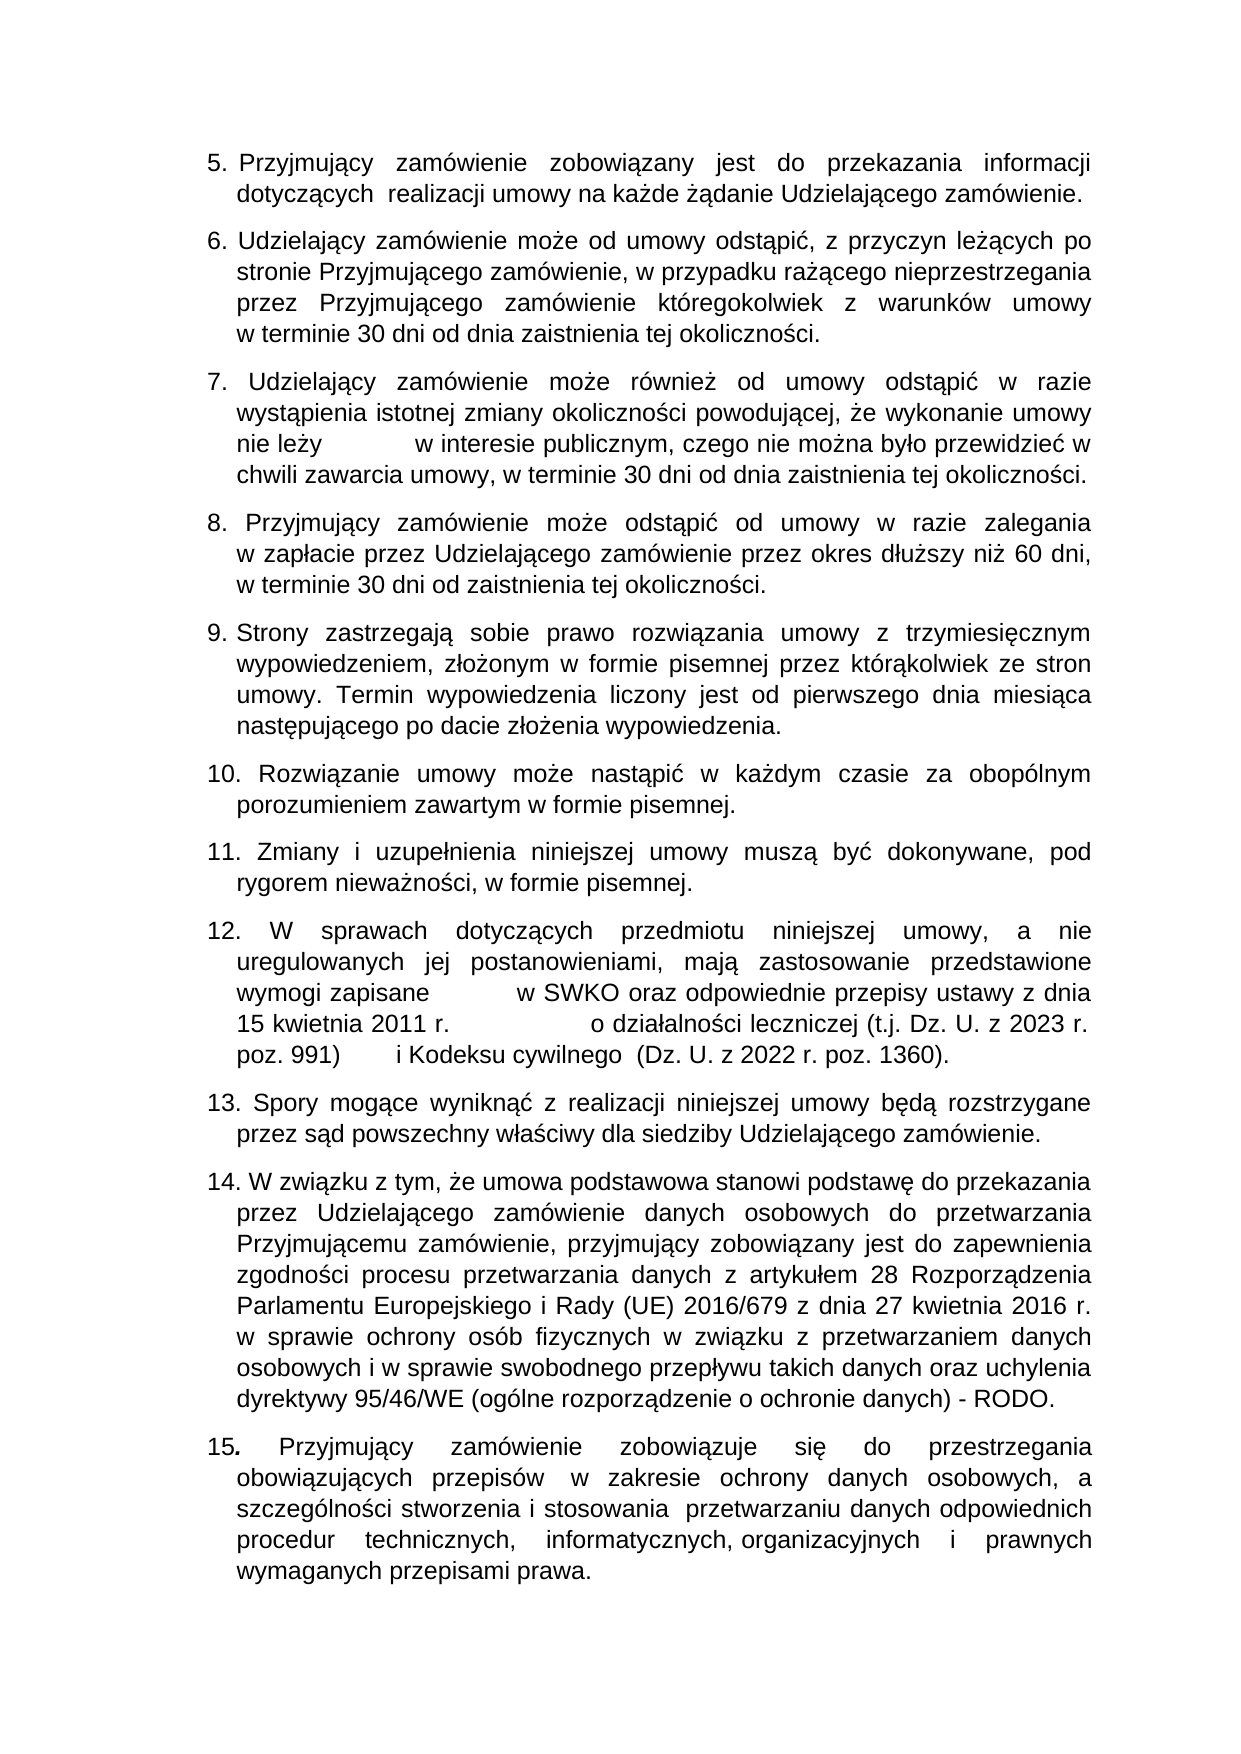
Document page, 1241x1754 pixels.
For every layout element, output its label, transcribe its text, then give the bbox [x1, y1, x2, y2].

text 15. Przyjmujący zamówienie zobowiązuje się do przestrzegania obowiązujących przepisów w zakresie ochrony danych osobowych, a szczególności stworzenia i stosowania przetwarzaniu danych odpowiednich procedur technicznych, informatycznych, organizacyjnych i prawnych wymaganych przepisami prawa. [207, 1432, 1093, 1585]
text 14. W związku z tym, że umowa podstawowa stanowi podstawę do przekazania przez Udzielającego zamówienie danych osobowych do przetwarzania Przyjmującemu zamówienie, przyjmujący zobowiązany jest do zapewnienia zgodności procesu przetwarzania danych z artykułem 28 Rozporządzenia Parlamentu Europejskiego i Rady (UE) 2016/679 z dnia 27 kwietnia 2016 r. w sprawie ochrony osób fizycznych w związku z przetwarzaniem danych osobowych i w sprawie swobodnego przepływu takich danych oraz uchylenia dyrektywy 95/46/WE (ogólne rozporządzenie o ochronie danych) - RODO. [207, 1167, 1093, 1413]
text 11. Zmiany i uzupełnienia niniejszej umowy muszą być dokonywane, pod rygorem nieważności, w formie pisemnej. [207, 837, 1093, 897]
text 8. Przyjmujący zamówienie może odstąpić od umowy w razie zalegania w zapłacie przez Udzielającego zamówienie przez okres dłuższy niż 60 dni, w terminie 30 dni od zaistnienia tej okoliczności. [207, 508, 1093, 599]
text 7. Udzielający zamówienie może również od umowy odstąpić w razie wystąpienia istotnej zmiany okoliczności powodującej, że wykonanie umowy nie leży w interesie publicznym, czego nie można było przewidzieć w chwili zawarcia umowy, w terminie 30 dni od dnia zaistnienia tej okoliczności. [207, 367, 1093, 489]
text 9. Strony zastrzegają sobie prawo rozwiązania umowy z trzymiesięcznym wypowiedzeniem, złożonym w formie pisemnej przez którąkolwiek ze stron umowy. Termin wypowiedzenia liczony jest od pierwszego dnia miesiąca następującego po dacie złożenia wypowiedzenia. [207, 618, 1093, 740]
text 12. W sprawach dotyczących przedmiotu niniejszej umowy, a nie uregulowanych jej postanowieniami, mają zastosowanie przedstawione wymogi zapisane w SWKO oraz odpowiednie przepisy ustawy z dnia 15 kwietnia 2011 r. o działalności leczniczej (t.j. Dz. U. z 2023 r. poz. 991) i Kodeksu cywilnego (Dz. U. z 2022 r. poz. 1360). [207, 916, 1093, 1069]
text 5. Przyjmujący zamówienie zobowiązany jest do przekazania informacji dotyczących realizacji umowy na każde żądanie Udzielającego zamówienie. [207, 148, 1093, 207]
text 13. Spory mogące wyniknąć z realizacji niniejszej umowy będą rozstrzygane przez sąd powszechny właściwy dla siedziby Udzielającego zamówienie. [207, 1088, 1093, 1148]
text 10. Rozwiązanie umowy może nastąpić w każdym czasie za obopólnym porozumieniem zawartym w formie pisemnej. [207, 759, 1093, 818]
text 6. Udzielający zamówienie może od umowy odstąpić, z przyczyn leżących po stronie Przyjmującego zamówienie, w przypadku rażącego nieprzestrzegania przez Przyjmującego zamówienie któregokolwiek z warunków umowy w terminie 30 dni od dnia zaistnienia tej okoliczności. [207, 226, 1093, 348]
